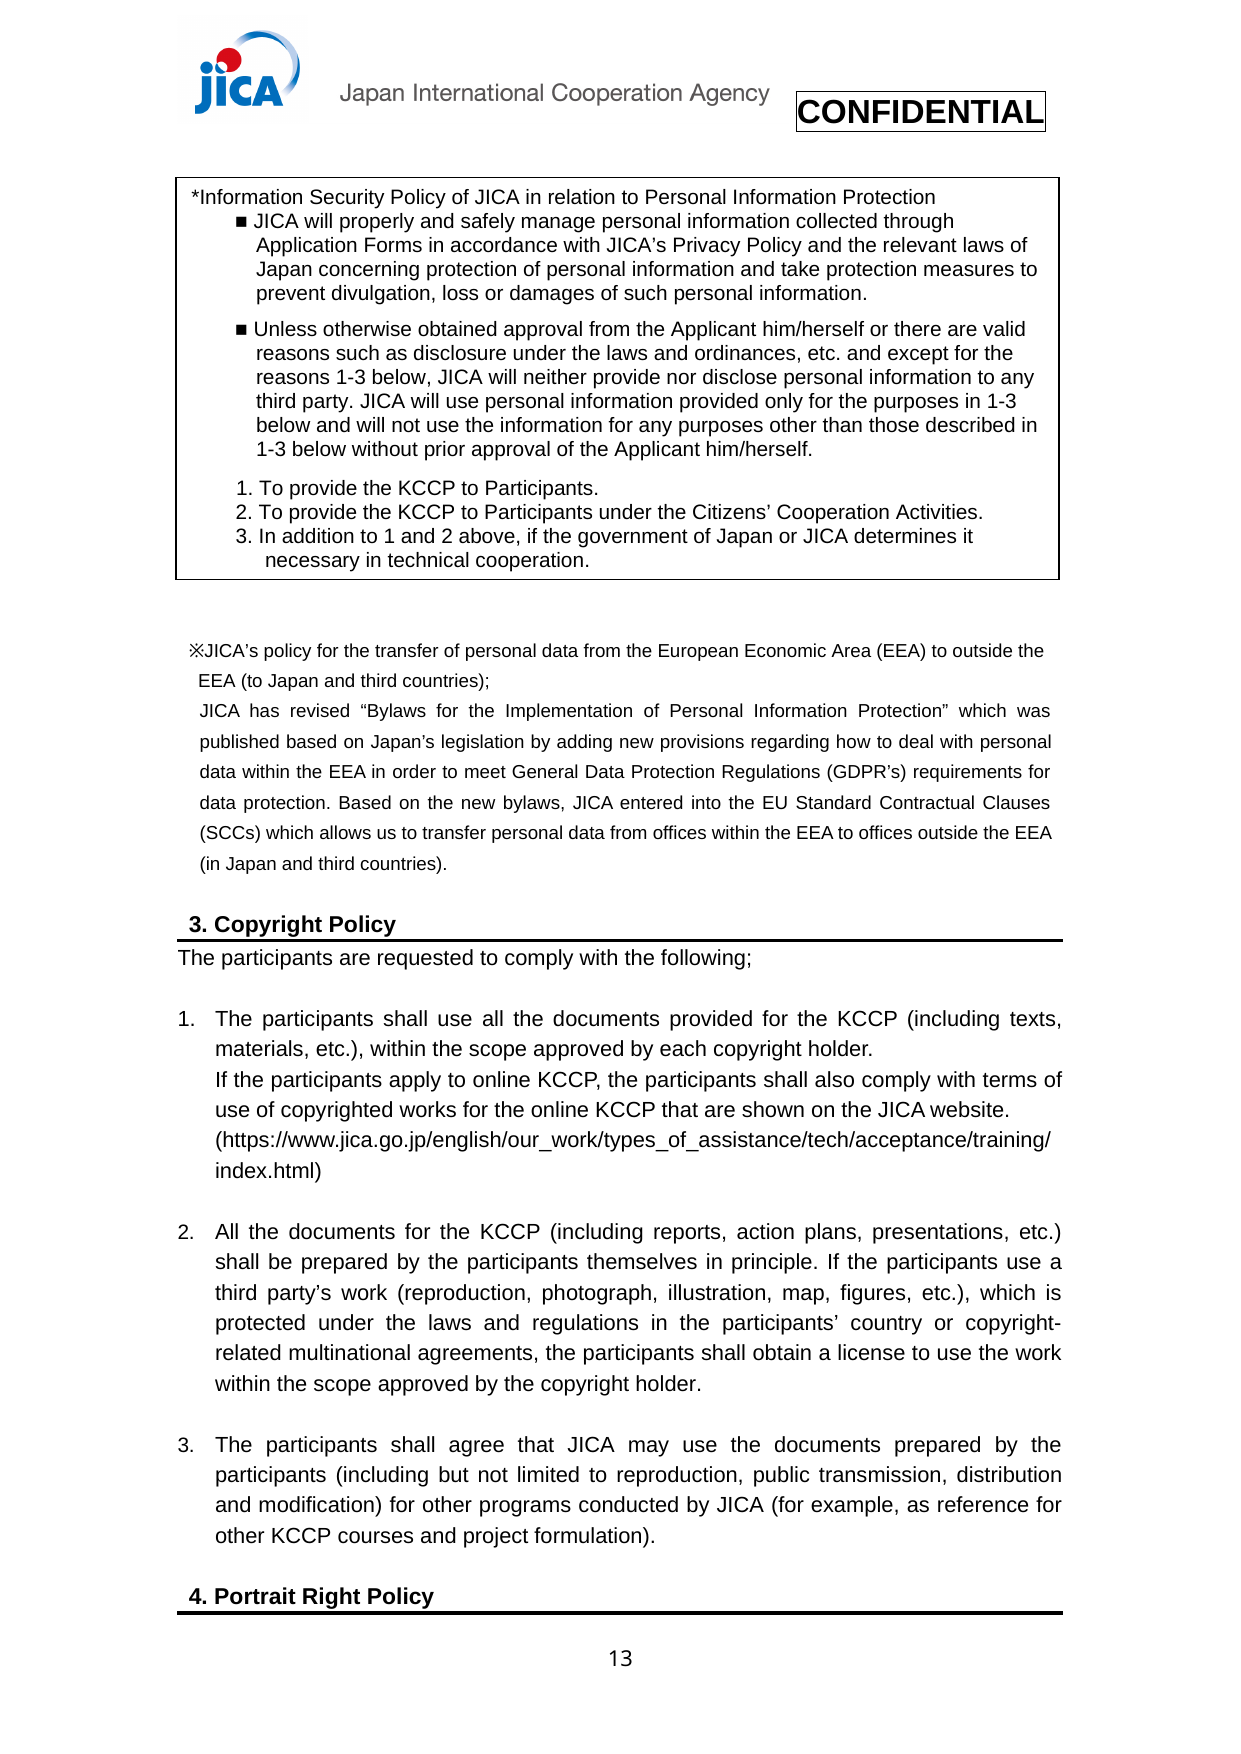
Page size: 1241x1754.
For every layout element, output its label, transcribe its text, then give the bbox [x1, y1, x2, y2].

text The participants are requested to comply with the following; [177, 942, 1063, 973]
list The participants shall use all the documents provided for the KCCP (including texts, materials, etc.), within the scope approved by each copyright holder. [177, 1003, 1063, 1064]
picture [177, 15, 789, 124]
table_header 4. Portrait Right Policy [177, 1581, 1063, 1611]
text (https://www.jica.go.jp/english/our_work/types_of_assistance/tech/acceptance/training/index.html) [215, 1125, 1063, 1186]
list The participants shall agree that JICA may use the documents prepared by the participants (including but not limited to reproduction, public transmission, distribution and modification) for other programs conducted by JICA (for example, as reference for other KCCP courses and project formulation). [177, 1429, 1063, 1551]
text If the participants apply to online KCCP, the participants shall also comply with terms of use of copyrighted works for the online KCCP that are shown on the JICA website. [215, 1064, 1063, 1125]
list All the documents for the KCCP (including reports, action plans, presentations, etc.) shall be prepared by the participants themselves in principle. If the participants use a third party’s work (reproduction, photograph, illustration, map, figures, etc.), which is protected under the laws and regulations in the participants’ country or copyright-related multinational agreements, the participants shall obtain a license to use the work within the scope approved by the copyright holder. [177, 1216, 1063, 1398]
table_header ※JICA’s policy for the transfer of personal data from the European Economic Area (EEA) to outside the EEA (to Japan and third countries); JICA has revised “Bylaws for the Implementation of Personal Information Protection” which was published based on Japan’s legislation by adding new provisions regarding how to deal with personal data within the EEA in order to meet General Data Protection Regulations (GDPR’s) requirements for data protection. Based on the new bylaws, JICA entered into the EU Standard Contractual Clauses (SCCs) which allows us to transfer personal data from offices within the EEA to offices outside the EEA (in Japan and third countries). 3. Copyright Policy [177, 635, 1063, 939]
